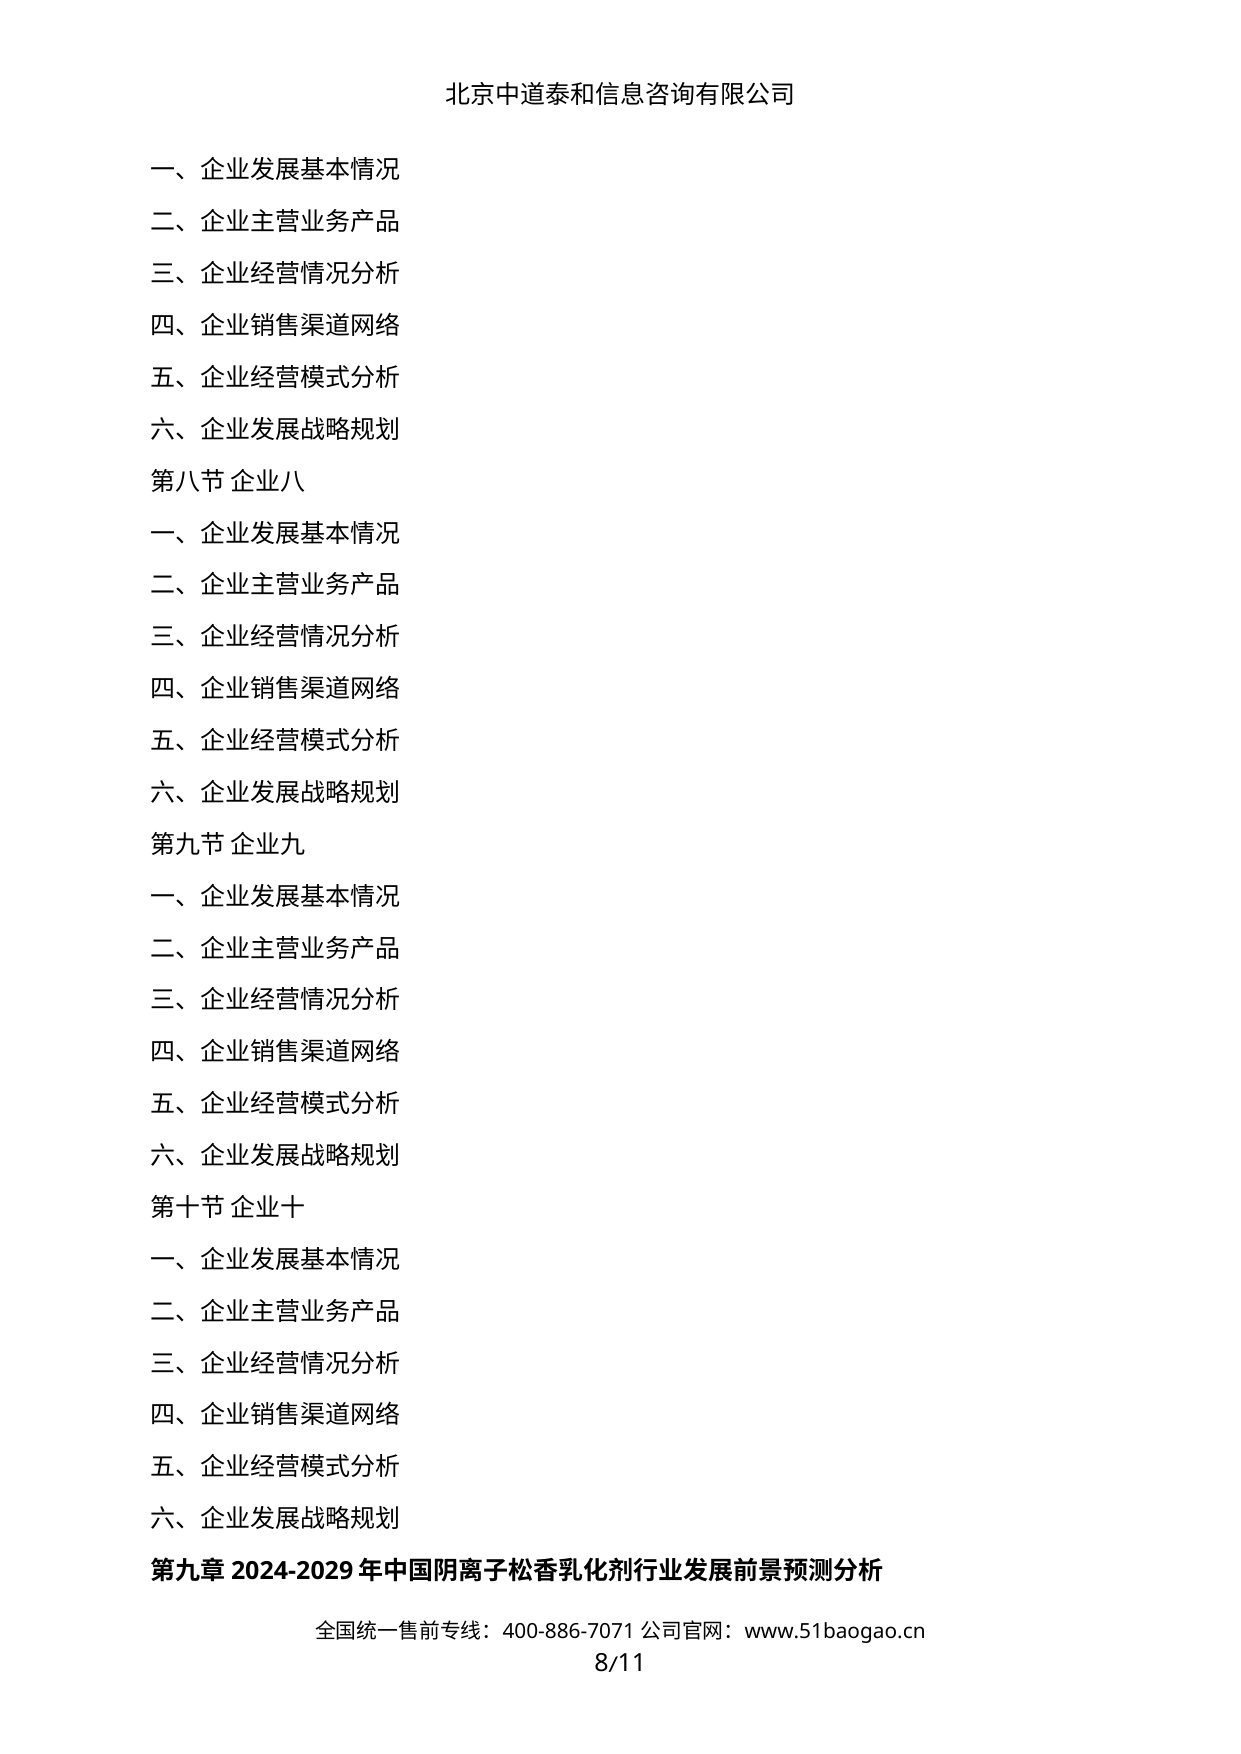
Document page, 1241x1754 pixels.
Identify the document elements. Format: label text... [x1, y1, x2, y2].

text 第八节 企业八 [150, 461, 1090, 497]
text 六、企业发展战略规划 [150, 1136, 1090, 1172]
text 二、企业主营业务产品 [150, 928, 1090, 964]
text 五、企业经营模式分析 [150, 1447, 1090, 1483]
text 六、企业发展战略规划 [150, 1499, 1090, 1535]
text 二、企业主营业务产品 [150, 1291, 1090, 1327]
text 三、企业经营情况分析 [150, 617, 1090, 653]
text 四、企业销售渠道网络 [150, 1395, 1090, 1431]
text 三、企业经营情况分析 [150, 254, 1090, 290]
text 三、企业经营情况分析 [150, 980, 1090, 1016]
text 三、企业经营情况分析 [150, 1343, 1090, 1379]
text 第九节 企业九 [150, 824, 1090, 861]
text 一、企业发展基本情况 [150, 876, 1090, 912]
text 二、企业主营业务产品 [150, 202, 1090, 238]
text 四、企业销售渠道网络 [150, 306, 1090, 342]
text 一、企业发展基本情况 [150, 1239, 1090, 1276]
text 六、企业发展战略规划 [150, 409, 1090, 446]
text 四、企业销售渠道网络 [150, 1032, 1090, 1068]
text 第十节 企业十 [150, 1187, 1090, 1224]
text 第九章 2024-2029年中国阴离子松香乳化剂行业发展前景预测分析 [150, 1551, 1090, 1587]
text 六、企业发展战略规划 [150, 772, 1090, 809]
text 二、企业主营业务产品 [150, 565, 1090, 601]
text 一、企业发展基本情况 [150, 513, 1090, 549]
text 五、企业经营模式分析 [150, 1084, 1090, 1120]
text 一、企业发展基本情况 [150, 150, 1090, 186]
text 五、企业经营模式分析 [150, 357, 1090, 394]
text 五、企业经营模式分析 [150, 721, 1090, 757]
text 四、企业销售渠道网络 [150, 669, 1090, 705]
